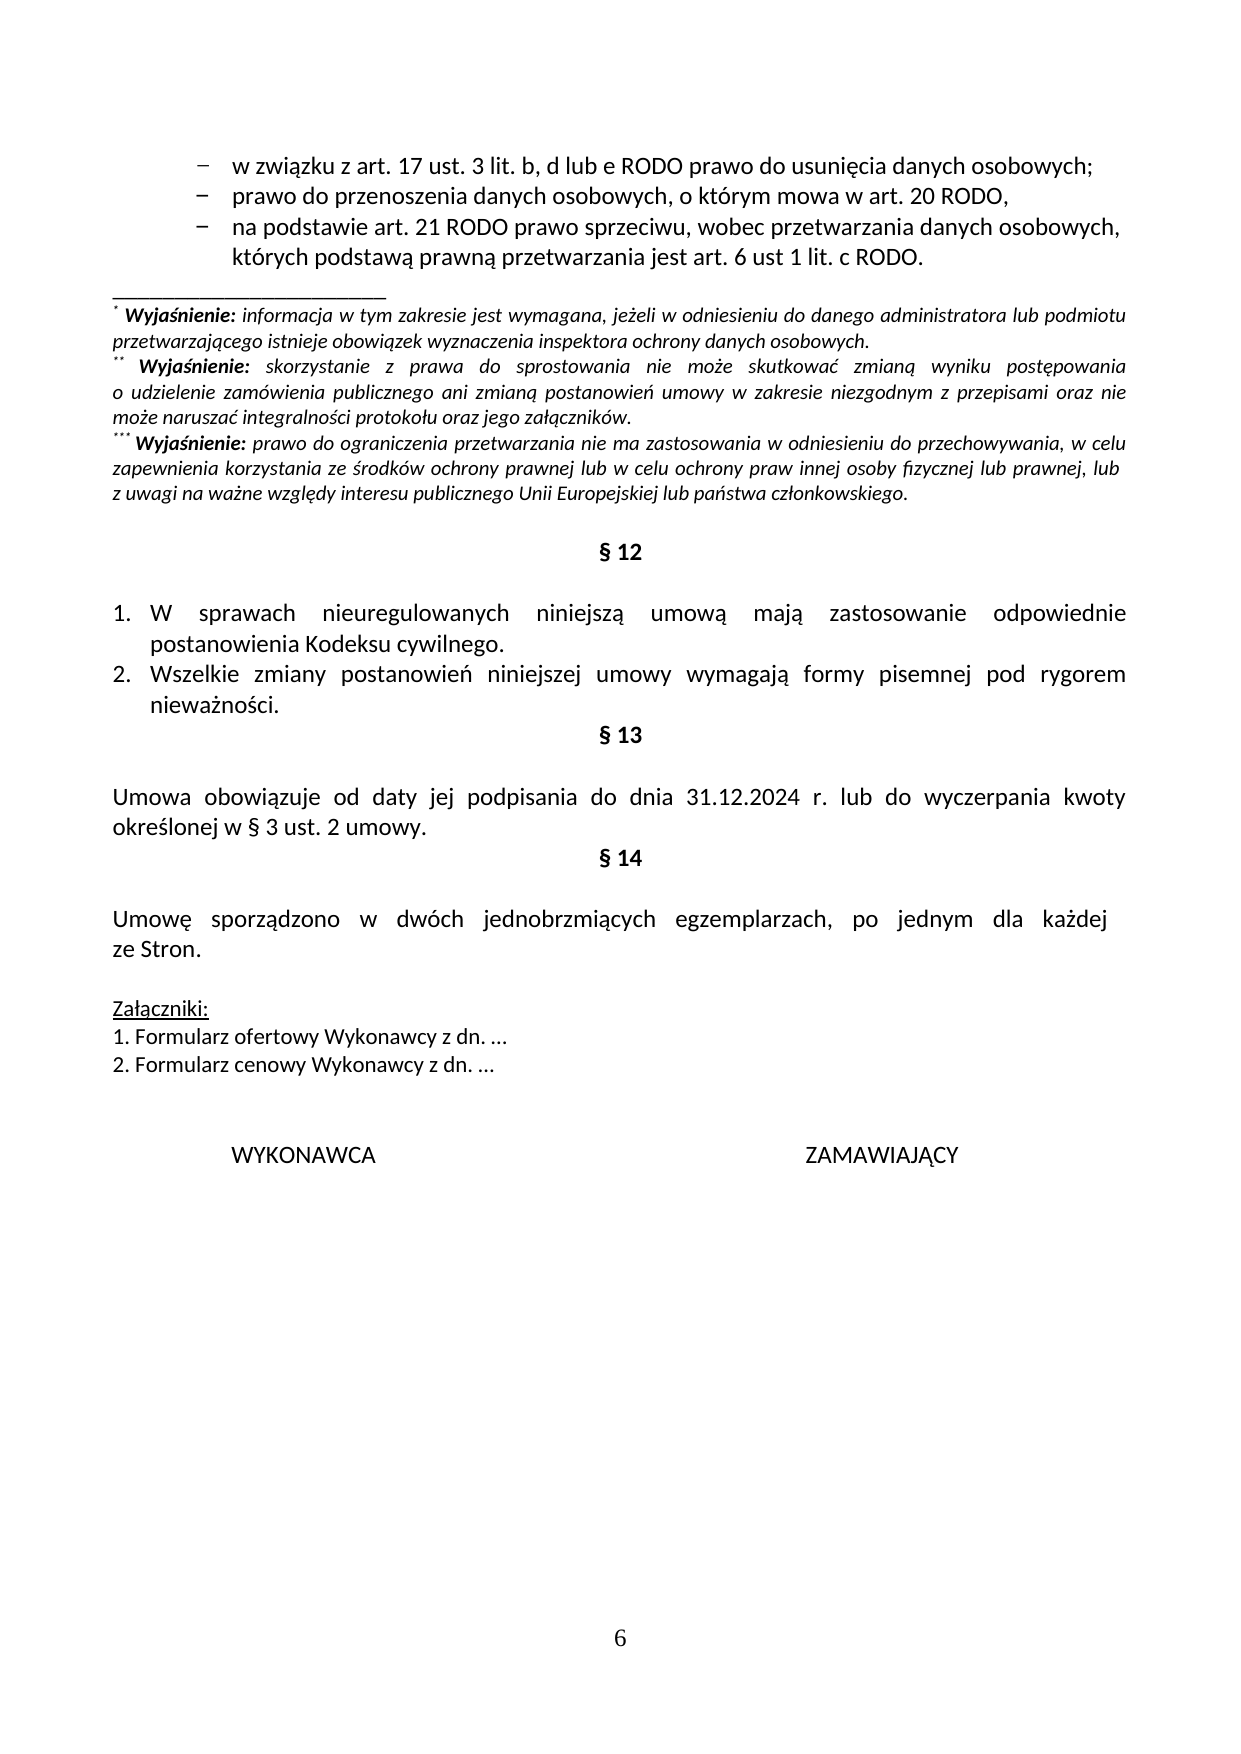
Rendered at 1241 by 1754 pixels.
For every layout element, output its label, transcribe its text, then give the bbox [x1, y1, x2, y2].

text § 13 [112, 719, 1128, 750]
text § 12 [112, 506, 1128, 567]
text ______________________ [112, 272, 1128, 303]
list Wszelkie zmiany postanowień niniejszej umowy wymagają formy pisemnej pod rygorem nieważności. [112, 658, 1128, 719]
text 2. Formularz cenowy Wykonawcy z dn. … [112, 1050, 1128, 1078]
list w związku z art. 17 ust. 3 lit. b, d lub e RODO prawo do usunięcia danych osobowych; [194, 150, 1128, 181]
list na podstawie art. 21 RODO prawo sprzeciwu, wobec przetwarzania danych osobowych, których podstawą prawną przetwarzania jest art. 6 ust 1 lit. c RODO. [194, 211, 1128, 272]
text Umowa obowiązuje od daty jej podpisania do dnia 31.12.2024 r. lub do wyczerpania kwoty określonej w § 3 ust. 2 umowy. [112, 781, 1128, 842]
text *** Wyjaśnienie: prawo do ograniczenia przetwarzania nie ma zastosowania w odniesieniu do przechowywania, w celu zapewnienia korzystania ze środków ochrony prawnej lub w celu ochrony praw innej osoby fizycznej lub prawnej, lub z uwagi na ważne względy interesu publicznego Unii Europejskiej lub państwa członkowskiego. [112, 430, 1128, 506]
list W sprawach nieuregulowanych niniejszą umową mają zastosowanie odpowiednie postanowienia Kodeksu cywilnego. [112, 597, 1128, 658]
text Załączniki: [112, 994, 1128, 1022]
text § 14 [112, 842, 1128, 872]
text ** Wyjaśnienie: skorzystanie z prawa do sprostowania nie może skutkować zmianą wyniku postępowania o udzielenie zamówienia publicznego ani zmianą postanowień umowy w zakresie niezgodnym z przepisami oraz nie może naruszać integralności protokołu oraz jego załączników. [112, 353, 1128, 430]
list prawo do przenoszenia danych osobowych, o którym mowa w art. 20 RODO, [194, 181, 1128, 211]
text * Wyjaśnienie: informacja w tym zakresie jest wymagana, jeżeli w odniesieniu do danego administratora lub podmiotu przetwarzającego istnieje obowiązek wyznaczenia inspektora ochrony danych osobowych. [112, 303, 1128, 353]
text Umowę sporządzono w dwóch jednobrzmiących egzemplarzach, po jednym dla każdej ze Stron. [112, 903, 1128, 964]
text 1. Formularz ofertowy Wykonawcy z dn. … [112, 1022, 1128, 1050]
text WYKONAWCA ZAMAWIAJĄCY [112, 1139, 1128, 1170]
